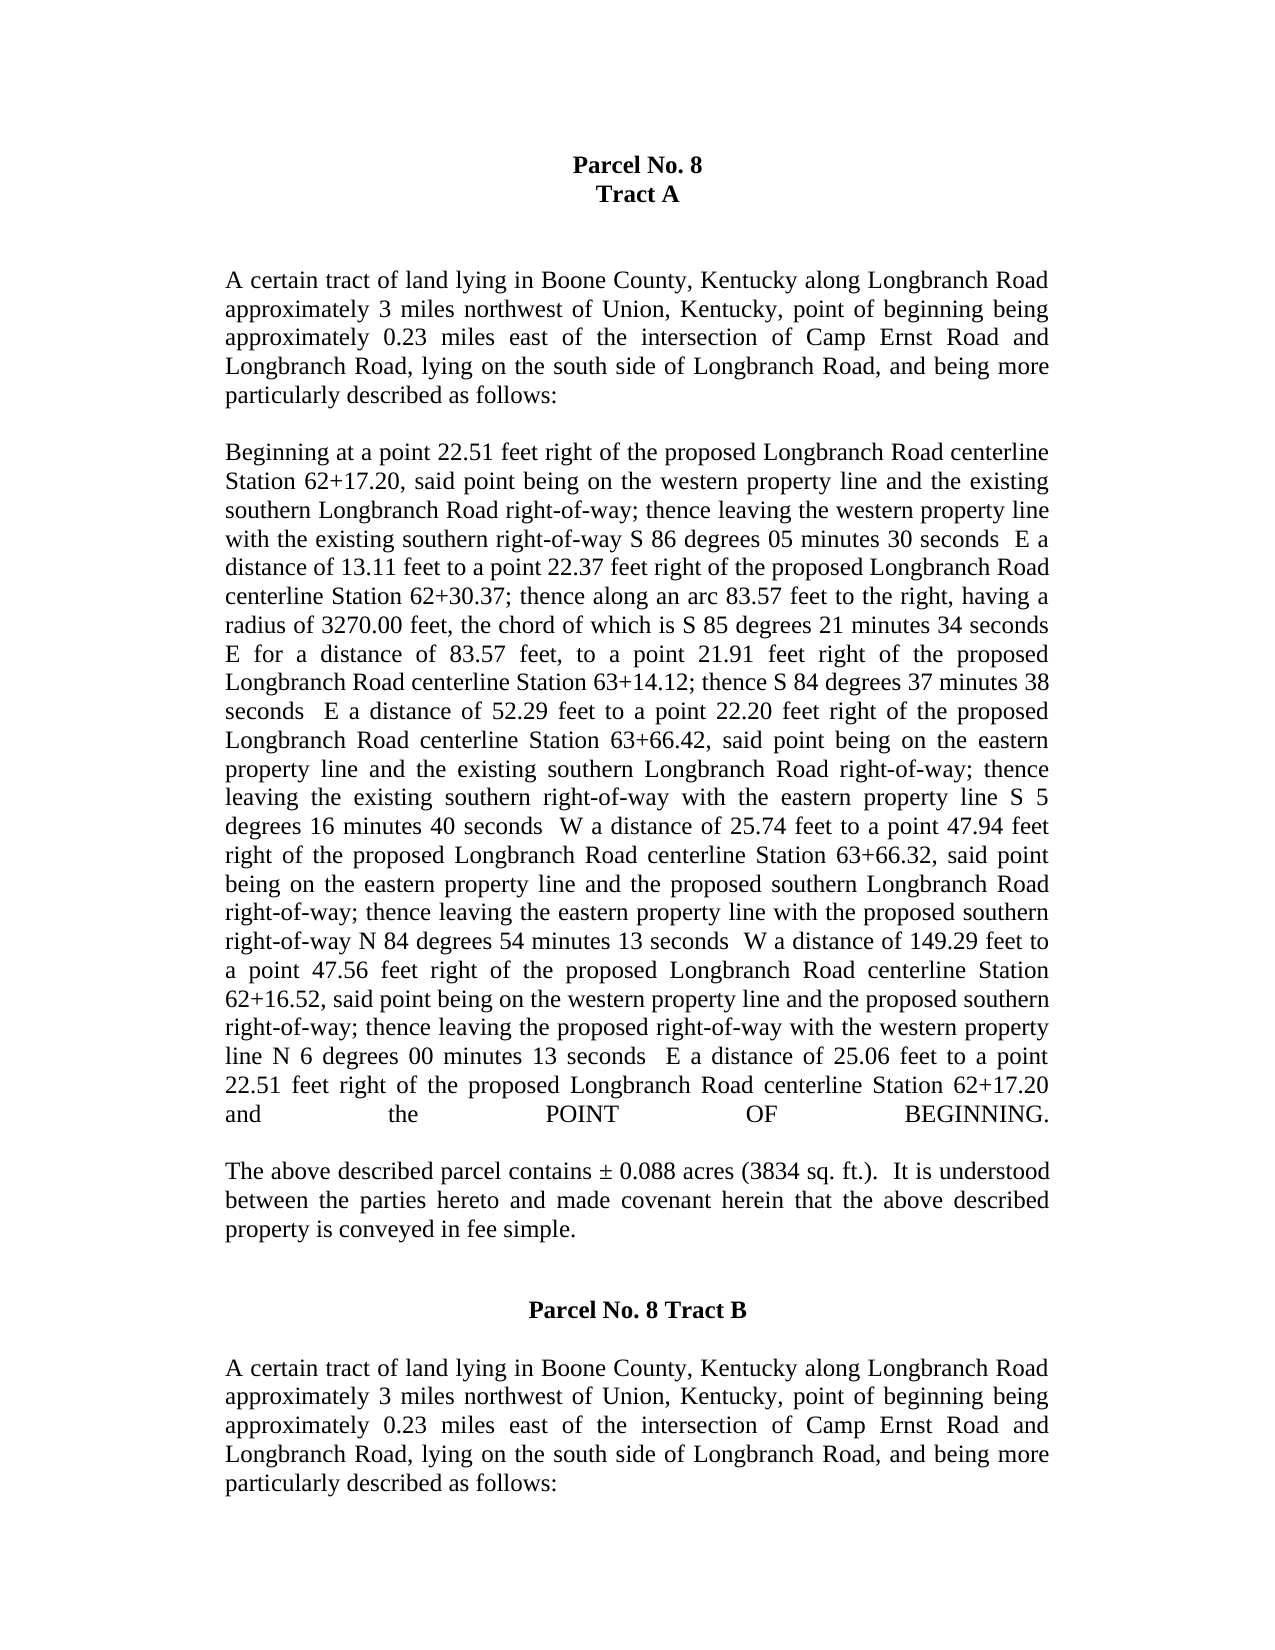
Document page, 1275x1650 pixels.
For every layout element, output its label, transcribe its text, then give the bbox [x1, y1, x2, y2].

text A certain tract of land lying in Boone County, Kentucky along Longbranch Road approximately 3 miles northwest of Union, Kentucky, point of beginning being approximately 0.23 miles east of the intersection of Camp Ernst Road and Longbranch Road, lying on the south side of Longbranch Road, and being more particularly described as follows: [225, 1353, 1050, 1496]
text A certain tract of land lying in Boone County, Kentucky along Longbranch Road approximately 3 miles northwest of Union, Kentucky, point of beginning being approximately 0.23 miles east of the intersection of Camp Ernst Road and Longbranch Road, lying on the south side of Longbranch Road, and being more particularly described as follows: [225, 265, 1050, 409]
text Tract A [225, 179, 1050, 207]
text Beginning at a point 22.51 feet right of the proposed Longbranch Road centerline Station 62+17.20, said point being on the western property line and the existing southern Longbranch Road right-of-way; thence leaving the western property line with the existing southern right-of-way S 86 degrees 05 minutes 30 seconds E a distance of 13.11 feet to a point 22.37 feet right of the proposed Longbranch Road centerline Station 62+30.37; thence along an arc 83.57 feet to the right, having a radius of 3270.00 feet, the chord of which is S 85 degrees 21 minutes 34 seconds E for a distance of 83.57 feet, to a point 21.91 feet right of the proposed Longbranch Road centerline Station 63+14.12; thence S 84 degrees 37 minutes 38 seconds E a distance of 52.29 feet to a point 22.20 feet right of the proposed Longbranch Road centerline Station 63+66.42, said point being on the eastern property line and the existing southern Longbranch Road right-of-way; thence leaving the existing southern right-of-way with the eastern property line S 5 degrees 16 minutes 40 seconds W a distance of 25.74 feet to a point 47.94 feet right of the proposed Longbranch Road centerline Station 63+66.32, said point being on the eastern property line and the proposed southern Longbranch Road right-of-way; thence leaving the eastern property line with the proposed southern right-of-way N 84 degrees 54 minutes 13 seconds W a distance of 149.29 feet to a point 47.56 feet right of the proposed Longbranch Road centerline Station 62+16.52, said point being on the western property line and the proposed southern right-of-way; thence leaving the proposed right-of-way with the western property line N 6 degrees 00 minutes 13 seconds E a distance of 25.06 feet to a point 22.51 feet right of the proposed Longbranch Road centerline Station 62+17.20 and the POINT OF BEGINNING. The above described parcel contains ± 0.088 acres (3834 sq. ft.). It is understood between the parties hereto and made covenant herein that the above described property is conveyed in fee simple. [225, 437, 1050, 1242]
text Parcel No. 8 Tract B [150, 1295, 1125, 1324]
text Parcel No. 8 [225, 150, 1050, 179]
